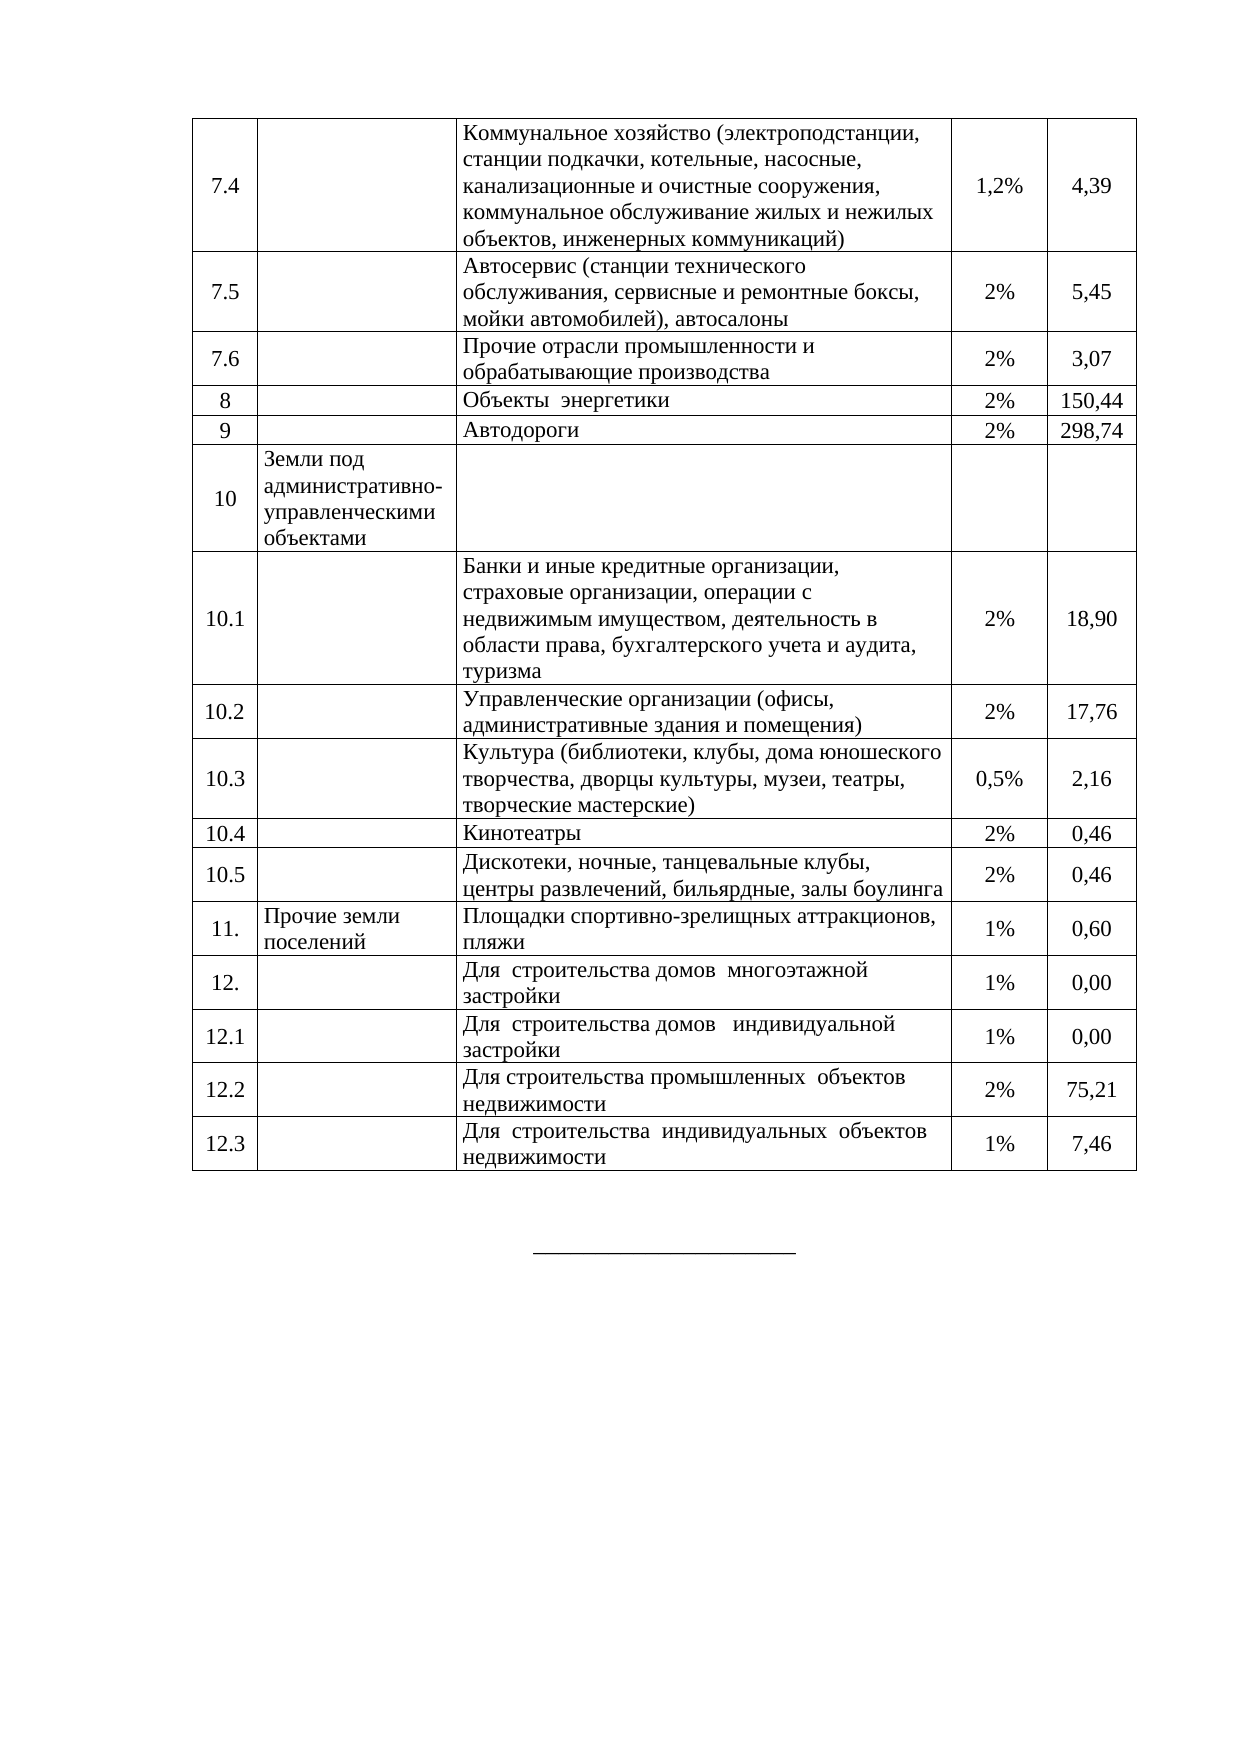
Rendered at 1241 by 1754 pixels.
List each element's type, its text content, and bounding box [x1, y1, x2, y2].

table_cell Коммунальное хозяйство (электроподстанции, станции подкачки, котельные, насосные, канализационные и очистные сооружения, коммунальное обслуживание жилых и нежилых объектов, инженерных коммуникаций) [457, 119, 951, 251]
table_cell [1048, 445, 1136, 551]
table_cell Для строительства промышленных объектов недвижимости [457, 1063, 951, 1116]
table_cell [258, 332, 456, 385]
table_cell 12. [193, 956, 257, 1008]
table_cell 7.5 [193, 252, 257, 331]
table_cell Прочие земли поселений [258, 902, 456, 955]
table_cell Земли под административно-управленческими объектами [258, 445, 456, 551]
table_cell 18,90 [1048, 552, 1136, 684]
table_cell 10.4 [193, 819, 257, 847]
table_cell 10.2 [193, 685, 257, 737]
table_cell 2% [952, 1063, 1047, 1116]
table_cell Культура (библиотеки, клубы, дома юношеского творчества, дворцы культуры, музеи, театры, творческие мастерские) [457, 739, 951, 817]
table_cell 7,46 [1048, 1117, 1136, 1170]
table_cell 298,74 [1048, 416, 1136, 444]
table_cell 9 [193, 416, 257, 444]
table_cell 10.3 [193, 739, 257, 817]
table_cell [258, 416, 456, 444]
table_cell 0,46 [1048, 848, 1136, 901]
table_cell Площадки спортивно-зрелищных аттракционов, пляжи [457, 902, 951, 955]
table_cell 7.6 [193, 332, 257, 385]
table_cell [258, 119, 456, 251]
table_cell 2% [952, 848, 1047, 901]
table_cell [457, 445, 951, 551]
table_cell [258, 685, 456, 737]
table_cell 12.3 [193, 1117, 257, 1170]
table_cell 150,44 [1048, 386, 1136, 414]
table_cell [258, 1117, 456, 1170]
table_cell 0,5% [952, 739, 1047, 817]
table_cell Управленческие организации (офисы, административные здания и помещения) [457, 685, 951, 737]
table_cell 8 [193, 386, 257, 414]
table_cell Кинотеатры [457, 819, 951, 847]
table_cell Прочие отрасли промышленности и обрабатывающие производства [457, 332, 951, 385]
table_cell [258, 1063, 456, 1116]
table_cell 1% [952, 1117, 1047, 1170]
table_cell 0,00 [1048, 956, 1136, 1008]
table_cell 0,00 [1048, 1010, 1136, 1062]
table_cell [952, 445, 1047, 551]
table_cell 2% [952, 552, 1047, 684]
table_cell [258, 1010, 456, 1062]
table_cell 4,39 [1048, 119, 1136, 251]
table_cell 12.1 [193, 1010, 257, 1062]
table_cell 75,21 [1048, 1063, 1136, 1116]
table_cell 2% [952, 685, 1047, 737]
text _____________________ [177, 1228, 1152, 1257]
table_cell Для строительства индивидуальных объектов недвижимости [457, 1117, 951, 1170]
table_cell 0,60 [1048, 902, 1136, 955]
table_cell 12.2 [193, 1063, 257, 1116]
table_cell [258, 552, 456, 684]
table_cell 1% [952, 902, 1047, 955]
table_cell [258, 739, 456, 817]
table_cell Банки и иные кредитные организации, страховые организации, операции с недвижимым имуществом, деятельность в области права, бухгалтерского учета и аудита, туризма [457, 552, 951, 684]
table_cell Автосервис (станции технического обслуживания, сервисные и ремонтные боксы, мойки автомобилей), автосалоны [457, 252, 951, 331]
table_cell [258, 252, 456, 331]
table_cell 10.5 [193, 848, 257, 901]
table_cell 5,45 [1048, 252, 1136, 331]
table_cell 1% [952, 1010, 1047, 1062]
table_cell 0,46 [1048, 819, 1136, 847]
table_cell 10.1 [193, 552, 257, 684]
table_cell Объекты энергетики [457, 386, 951, 414]
table_cell 1,2% [952, 119, 1047, 251]
table_cell [258, 819, 456, 847]
table_cell [258, 848, 456, 901]
table_cell 10 [193, 445, 257, 551]
table_cell 2,16 [1048, 739, 1136, 817]
table_cell 7.4 [193, 119, 257, 251]
table_cell 17,76 [1048, 685, 1136, 737]
table_cell 3,07 [1048, 332, 1136, 385]
table_cell 2% [952, 332, 1047, 385]
table_cell [258, 956, 456, 1008]
table_cell [258, 386, 456, 414]
table_cell 2% [952, 819, 1047, 847]
table_cell 2% [952, 252, 1047, 331]
table_cell 2% [952, 416, 1047, 444]
table_cell 2% [952, 386, 1047, 414]
table_cell 1% [952, 956, 1047, 1008]
table_cell Дискотеки, ночные, танцевальные клубы, центры развлечений, бильярдные, залы боулинга [457, 848, 951, 901]
table_cell 11. [193, 902, 257, 955]
table_cell Для строительства домов индивидуальной застройки [457, 1010, 951, 1062]
table_cell Для строительства домов многоэтажной застройки [457, 956, 951, 1008]
table_cell Автодороги [457, 416, 951, 444]
